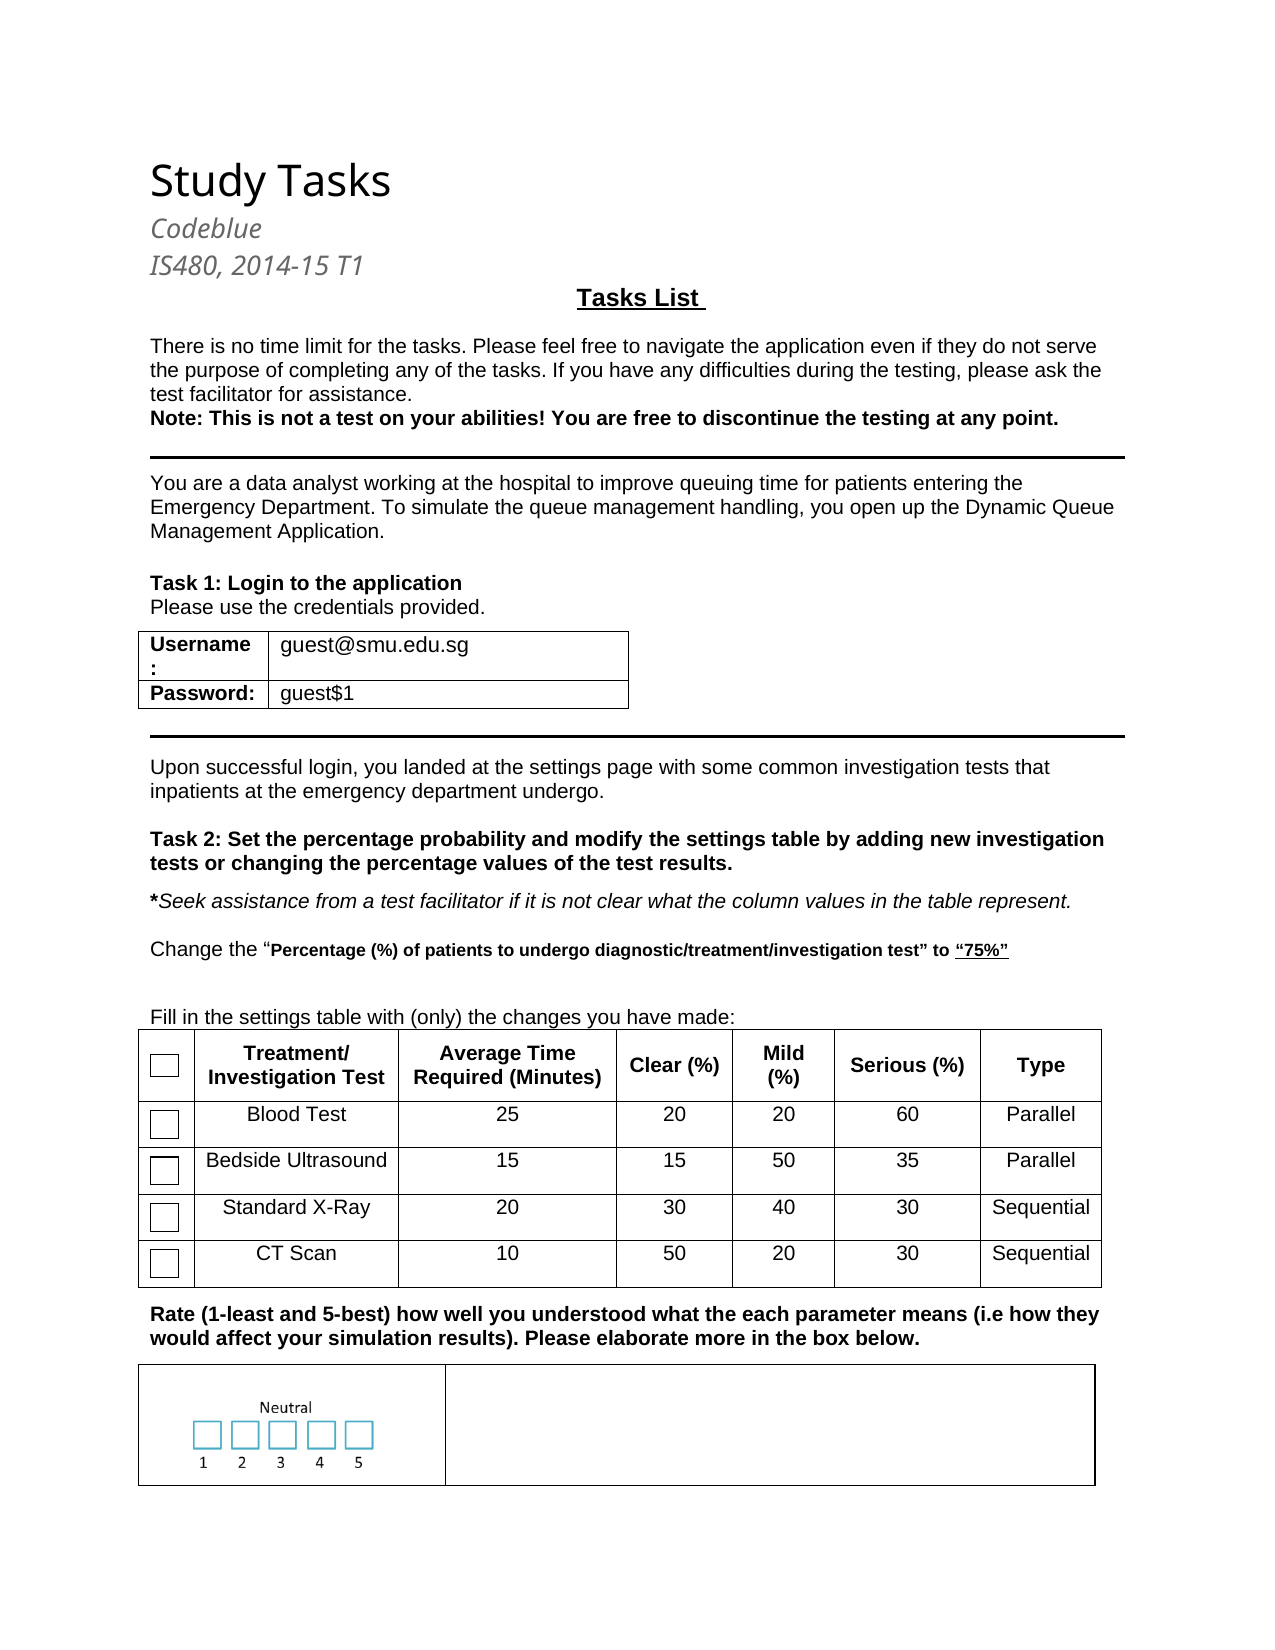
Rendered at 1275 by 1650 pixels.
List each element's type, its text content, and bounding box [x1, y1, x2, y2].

text Tasks List [150, 283, 1125, 312]
text Task 1: Login to the application [150, 571, 1125, 595]
text Change the “Percentage (%) of patients to undergo diagnostic/treatment/investigation test” to “75%” [150, 937, 1125, 961]
table_cell 10 [399, 1241, 616, 1287]
table_cell Bedside Ultrasound [195, 1148, 398, 1194]
table_cell 40 [733, 1195, 834, 1240]
table_cell 20 [733, 1102, 834, 1147]
table_cell Parallel [981, 1148, 1101, 1194]
table_header Average Time Required (Minutes) [399, 1030, 616, 1101]
table_cell guest$1 [269, 681, 628, 708]
table_cell [139, 1148, 194, 1194]
table_cell Sequential [981, 1241, 1101, 1287]
text There is no time limit for the tasks. Please feel free to navigate the application even if they do not serve the purpose of completing any of the tasks. If you have any difficulties during the testing, please ask the test facilitator for assistance. [150, 334, 1125, 406]
table_cell CT Scan [195, 1241, 398, 1287]
table_cell 20 [733, 1241, 834, 1287]
table_header Mild (%) [733, 1030, 834, 1101]
table_cell Password: [139, 681, 268, 708]
table_header Serious (%) [835, 1030, 980, 1101]
table_cell 30 [835, 1241, 980, 1287]
table_cell 50 [733, 1148, 834, 1194]
table_cell [139, 1102, 194, 1147]
text Note: This is not a test on your abilities! You are free to discontinue the testing at any point. [150, 406, 1125, 429]
text Study Tasks [150, 150, 1125, 209]
table_cell 30 [835, 1195, 980, 1240]
text Task 2: Set the percentage probability and modify the settings table by adding new investigation tests or changing the percentage values of the test results. [150, 827, 1125, 875]
table_header [139, 1030, 194, 1101]
table_cell 15 [617, 1148, 732, 1194]
text Codeblue IS480, 2014-15 T1 [150, 209, 1125, 283]
table_cell [139, 1241, 194, 1287]
text Upon successful login, you landed at the settings page with some common investigation tests that inpatients at the emergency department undergo. [150, 755, 1125, 803]
text You are a data analyst working at the hospital to improve queuing time for patients entering the Emergency Department. To simulate the queue management handling, you open up the Dynamic Queue Management Application. [150, 471, 1125, 542]
table_header Clear (%) [617, 1030, 732, 1101]
table_header Treatment/ Investigation Test [195, 1030, 398, 1101]
table_cell 20 [399, 1195, 616, 1240]
table_cell 25 [399, 1102, 616, 1147]
text Rate (1-least and 5-best) how well you understood what the each parameter means (i.e how they would affect your simulation results). Please elaborate more in the box below. [150, 1302, 1125, 1350]
table_header guest@smu.edu.sg [269, 632, 628, 680]
table_header [446, 1365, 1094, 1485]
text Fill in the settings table with (only) the changes you have made: [150, 1005, 1125, 1029]
table_cell 50 [617, 1241, 732, 1287]
table_cell Parallel [981, 1102, 1101, 1147]
text Please use the credentials provided. [150, 595, 1125, 619]
table_cell 20 [617, 1102, 732, 1147]
table_cell 35 [835, 1148, 980, 1194]
table_cell 15 [399, 1148, 616, 1194]
table_cell Blood Test [195, 1102, 398, 1147]
table_header Type [981, 1030, 1101, 1101]
table_cell Sequential [981, 1195, 1101, 1240]
table_header Username: [139, 632, 268, 680]
text *Seek assistance from a test facilitator if it is not clear what the column values in the table represent. [150, 889, 1125, 913]
table_header [139, 1365, 445, 1485]
table_cell 60 [835, 1102, 980, 1147]
table_cell [139, 1195, 194, 1240]
table_cell Standard X-Ray [195, 1195, 398, 1240]
table_cell 30 [617, 1195, 732, 1240]
